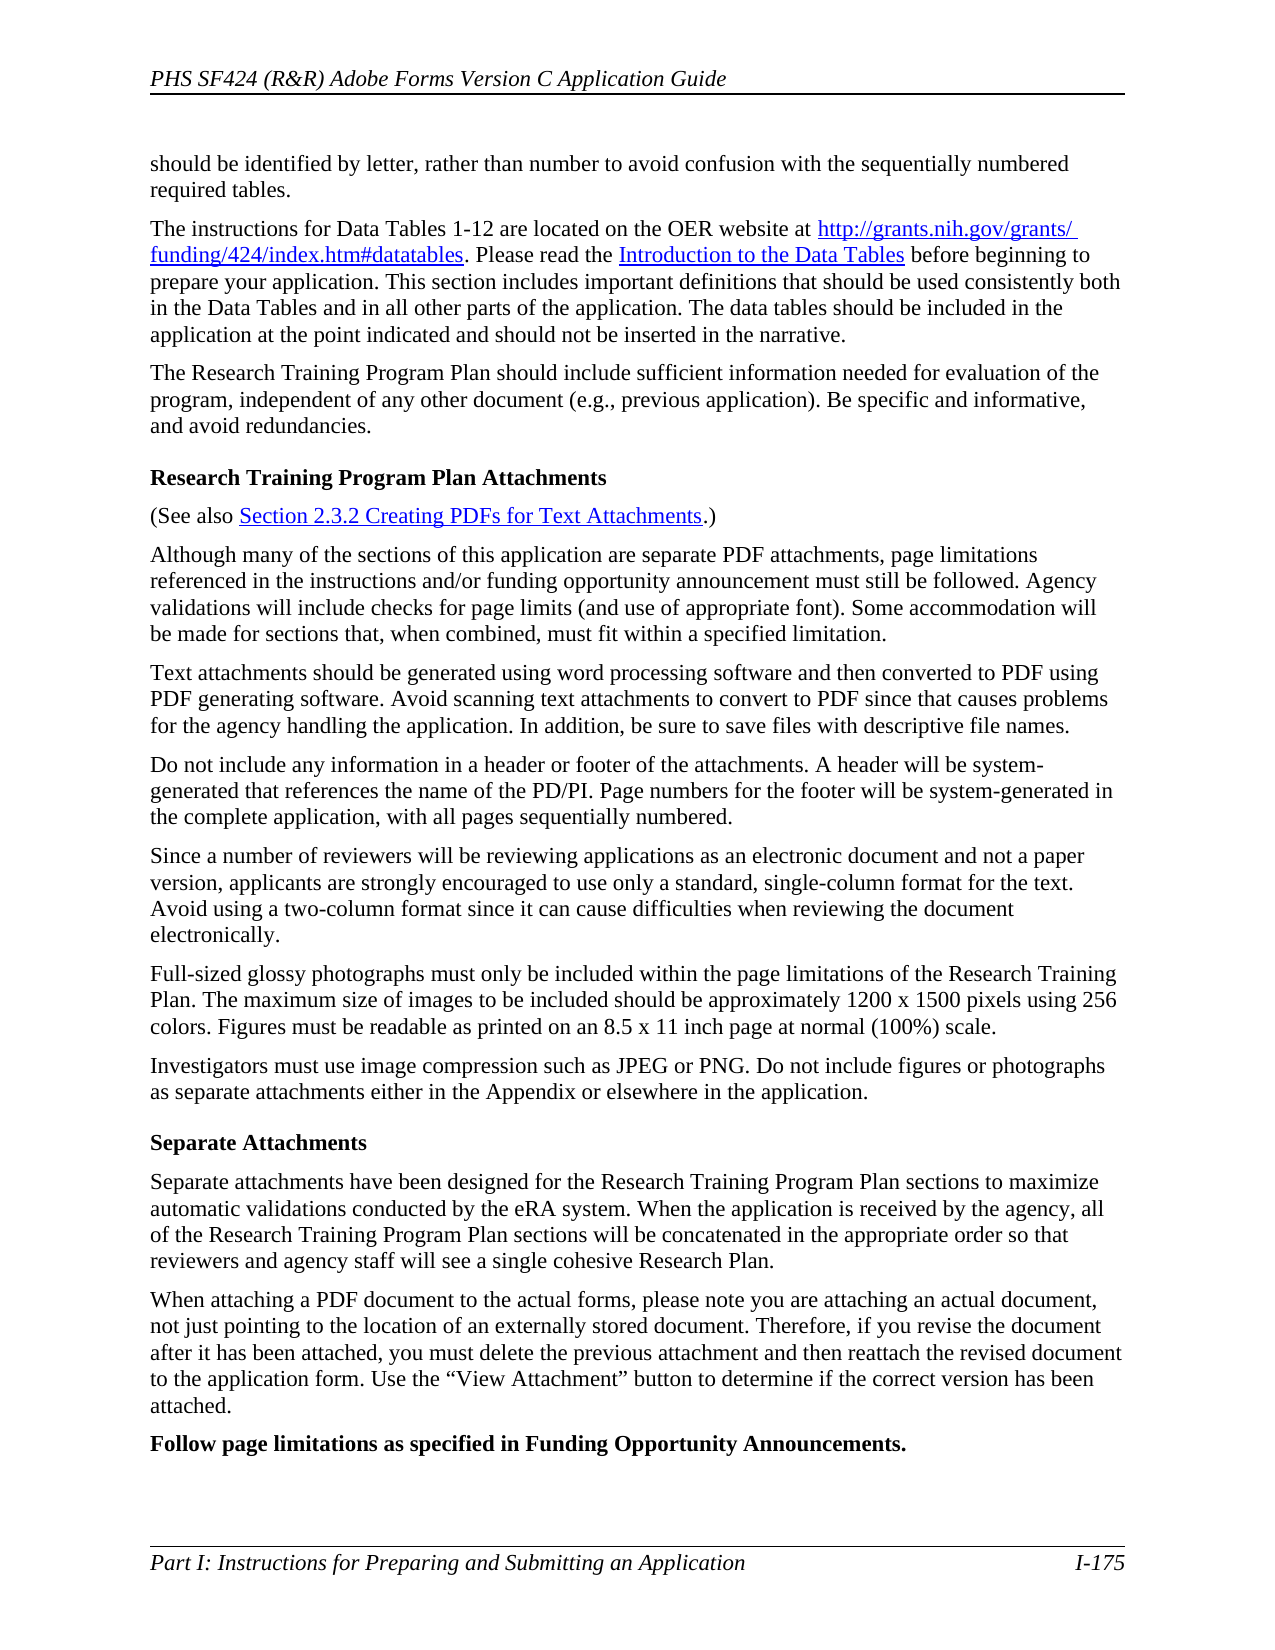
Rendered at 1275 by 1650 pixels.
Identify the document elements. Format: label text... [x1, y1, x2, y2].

text (See also Section 2.3.2 Creating PDFs for Text Attachments.) [150, 502, 1125, 529]
text Follow page limitations as specified in Funding Opportunity Announcements. [150, 1431, 1125, 1457]
text When attaching a PDF document to the actual forms, please note you are attaching an actual document, not just pointing to the location of an externally stored document. Therefore, if you revise the document after it has been attached, you must delete the previous attachment and then reattach the revised document to the application form. Use the “View Attachment” button to determine if the correct version has been attached. [150, 1286, 1125, 1418]
text Do not include any information in a header or footer of the attachments. A header will be system-generated that references the name of the PD/PI. Page numbers for the footer will be system-generated in the complete application, with all pages sequentially numbered. [150, 751, 1125, 830]
text Text attachments should be generated using word processing software and then converted to PDF using PDF generating software. Avoid scanning text attachments to convert to PDF since that causes problems for the agency handling the application. In addition, be sure to save files with descriptive file names. [150, 659, 1125, 738]
text The instructions for Data Tables 1-12 are located on the OER website at http://grants.nih.gov/grants/ funding/424/index.htm#datatables. Please read the Introduction to the Data Tables before beginning to prepare your application. This section includes important definitions that should be used consistently both in the Data Tables and in all other parts of the application. The data tables should be included in the application at the point indicated and should not be inserted in the narrative. [150, 215, 1125, 347]
text Although many of the sections of this application are separate PDF attachments, page limitations referenced in the instructions and/or funding opportunity announcement must still be followed. Agency validations will include checks for page limits (and use of appropriate font). Some accommodation will be made for sections that, when combined, must fit within a specified limitation. [150, 541, 1125, 647]
text Separate attachments have been designed for the Research Training Program Plan sections to maximize automatic validations conducted by the eRA system. When the application is received by the agency, all of the Research Training Program Plan sections will be concatenated in the appropriate order so that reviewers and agency staff will see a single cohesive Research Plan. [150, 1168, 1125, 1274]
text Separate Attachments [150, 1129, 1125, 1156]
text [150, 150, 1125, 203]
text The Research Training Program Plan should include sufficient information needed for evaluation of the program, independent of any other document (e.g., previous application). Be specific and informative, and avoid redundancies. [150, 359, 1125, 438]
text Research Training Program Plan Attachments [150, 463, 1125, 490]
text Since a number of reviewers will be reviewing applications as an electronic document and not a paper version, applicants are strongly encouraged to use only a standard, single-column format for the text. Avoid using a two-column format since it can cause difficulties when reviewing the document electronically. [150, 842, 1125, 948]
text Full-sized glossy photographs must only be included within the page limitations of the Research Training Plan. The maximum size of images to be included should be approximately 1200 x 1500 pixels using 256 colors. Figures must be readable as printed on an 8.5 x 11 inch page at normal (100%) scale. [150, 960, 1125, 1039]
text Investigators must use image compression such as JPEG or PNG. Do not include figures or photographs as separate attachments either in the Appendix or elsewhere in the application. [150, 1052, 1125, 1104]
